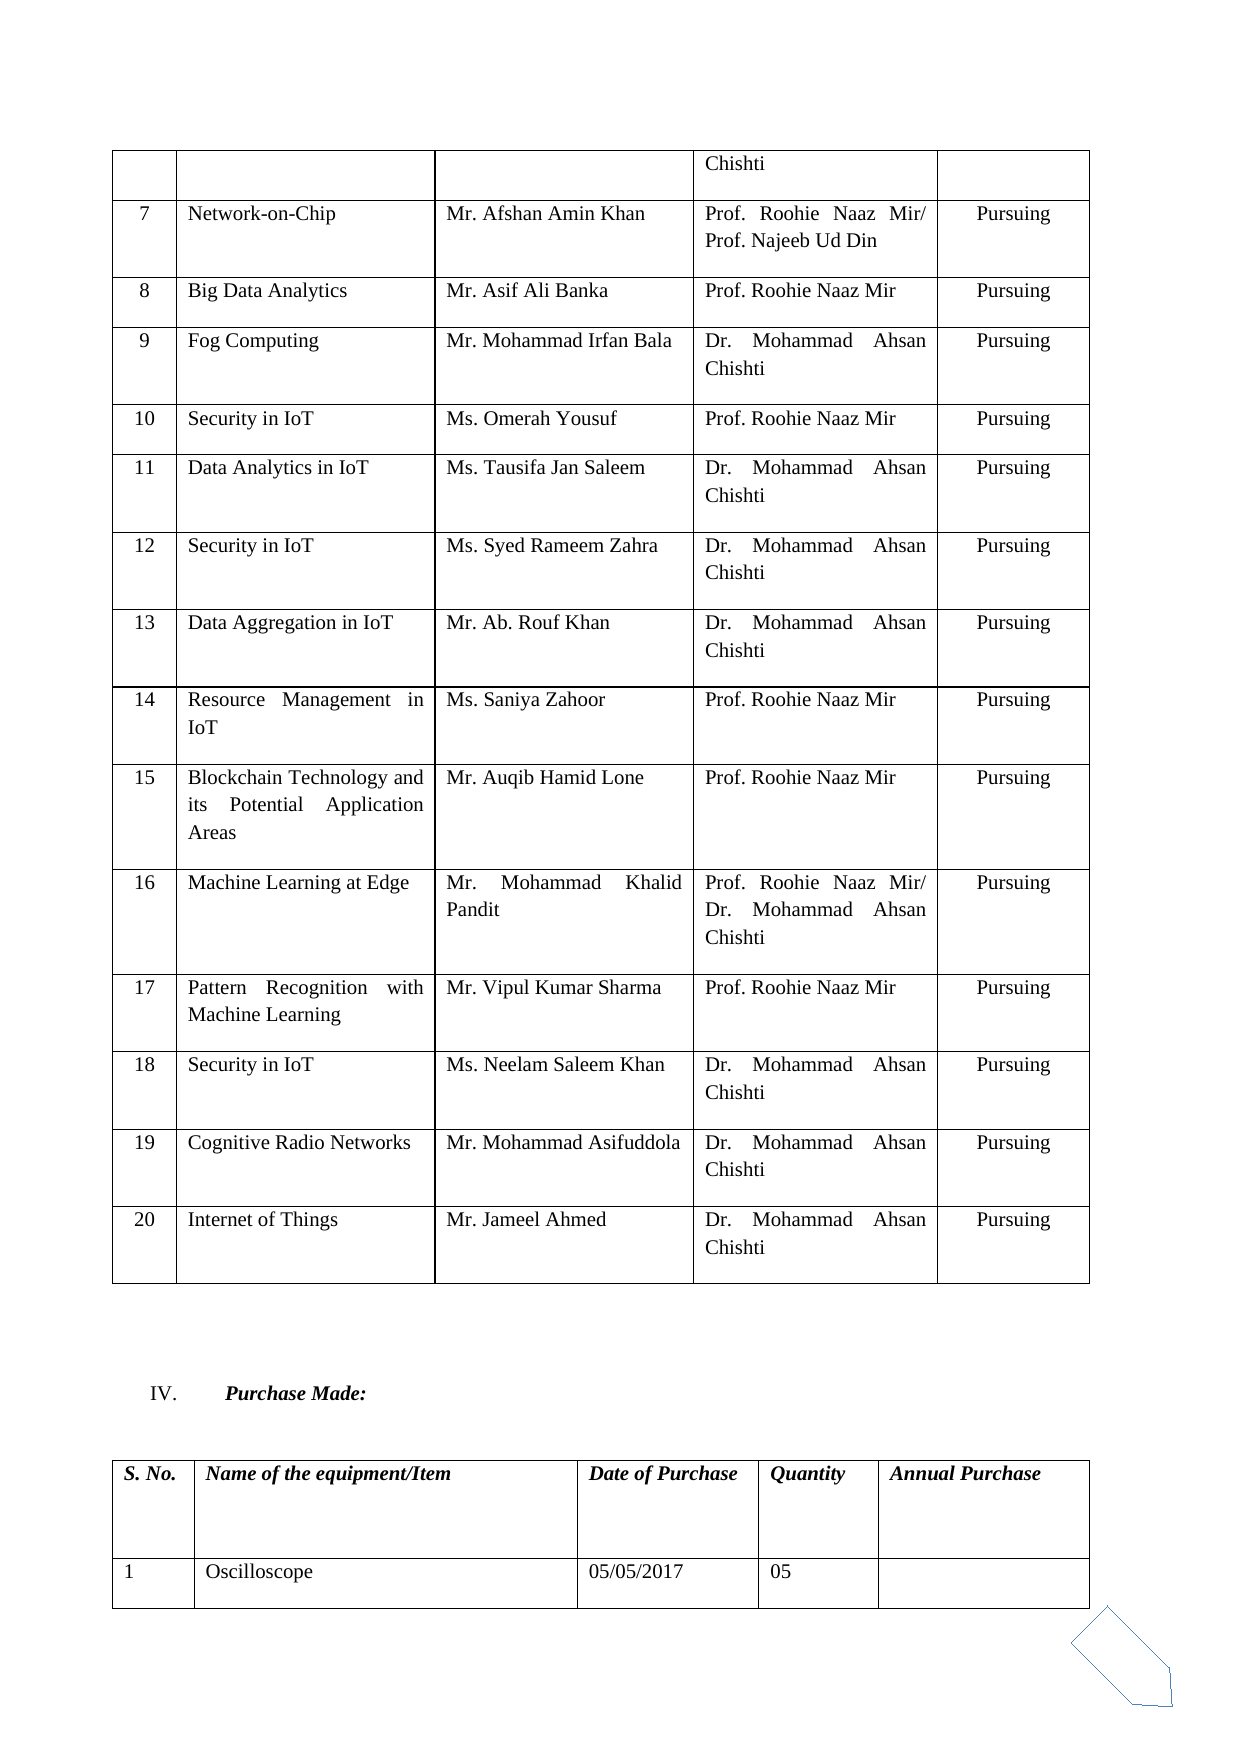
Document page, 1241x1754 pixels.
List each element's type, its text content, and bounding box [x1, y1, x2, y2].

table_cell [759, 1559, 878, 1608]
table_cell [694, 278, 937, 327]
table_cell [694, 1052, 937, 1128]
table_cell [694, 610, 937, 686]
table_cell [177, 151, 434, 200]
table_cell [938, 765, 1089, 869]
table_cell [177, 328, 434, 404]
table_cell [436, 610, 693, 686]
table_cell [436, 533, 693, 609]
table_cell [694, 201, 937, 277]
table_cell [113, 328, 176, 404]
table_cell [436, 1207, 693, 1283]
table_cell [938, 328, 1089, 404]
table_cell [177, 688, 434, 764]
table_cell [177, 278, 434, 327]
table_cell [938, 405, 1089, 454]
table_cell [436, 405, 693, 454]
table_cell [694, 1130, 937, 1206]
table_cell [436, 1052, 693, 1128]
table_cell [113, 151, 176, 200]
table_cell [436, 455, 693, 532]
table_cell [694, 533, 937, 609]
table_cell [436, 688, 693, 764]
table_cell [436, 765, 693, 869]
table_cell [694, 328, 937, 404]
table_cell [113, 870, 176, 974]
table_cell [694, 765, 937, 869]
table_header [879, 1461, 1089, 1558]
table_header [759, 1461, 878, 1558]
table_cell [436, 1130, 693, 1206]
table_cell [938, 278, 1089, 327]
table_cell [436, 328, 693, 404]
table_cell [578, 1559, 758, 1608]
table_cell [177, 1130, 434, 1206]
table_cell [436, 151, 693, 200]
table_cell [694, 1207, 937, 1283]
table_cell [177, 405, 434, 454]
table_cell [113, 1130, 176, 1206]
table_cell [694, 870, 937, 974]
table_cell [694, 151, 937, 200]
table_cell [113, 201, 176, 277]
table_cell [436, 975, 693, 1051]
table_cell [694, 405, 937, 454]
list IV. Purchase Made: [150, 1381, 1078, 1405]
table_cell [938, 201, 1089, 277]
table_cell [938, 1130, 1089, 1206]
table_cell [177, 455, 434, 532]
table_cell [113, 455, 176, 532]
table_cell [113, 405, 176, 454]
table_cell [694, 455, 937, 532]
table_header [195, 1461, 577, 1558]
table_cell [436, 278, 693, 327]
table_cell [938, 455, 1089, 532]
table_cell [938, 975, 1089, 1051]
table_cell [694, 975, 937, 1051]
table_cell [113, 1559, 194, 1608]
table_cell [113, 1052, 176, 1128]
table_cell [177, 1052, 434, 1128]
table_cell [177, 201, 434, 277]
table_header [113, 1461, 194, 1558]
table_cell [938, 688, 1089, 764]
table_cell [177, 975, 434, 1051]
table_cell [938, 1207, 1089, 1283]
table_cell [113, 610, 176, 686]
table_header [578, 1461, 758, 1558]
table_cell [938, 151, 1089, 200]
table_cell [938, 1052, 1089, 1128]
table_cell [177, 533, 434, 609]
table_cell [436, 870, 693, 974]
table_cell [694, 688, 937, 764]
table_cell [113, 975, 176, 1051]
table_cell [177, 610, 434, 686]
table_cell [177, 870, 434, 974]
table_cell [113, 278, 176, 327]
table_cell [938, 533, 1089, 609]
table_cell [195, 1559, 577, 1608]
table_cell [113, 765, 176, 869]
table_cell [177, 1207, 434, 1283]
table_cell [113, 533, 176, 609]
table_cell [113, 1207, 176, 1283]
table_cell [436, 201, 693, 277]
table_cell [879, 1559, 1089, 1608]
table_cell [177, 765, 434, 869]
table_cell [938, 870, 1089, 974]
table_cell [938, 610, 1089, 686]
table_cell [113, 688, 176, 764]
